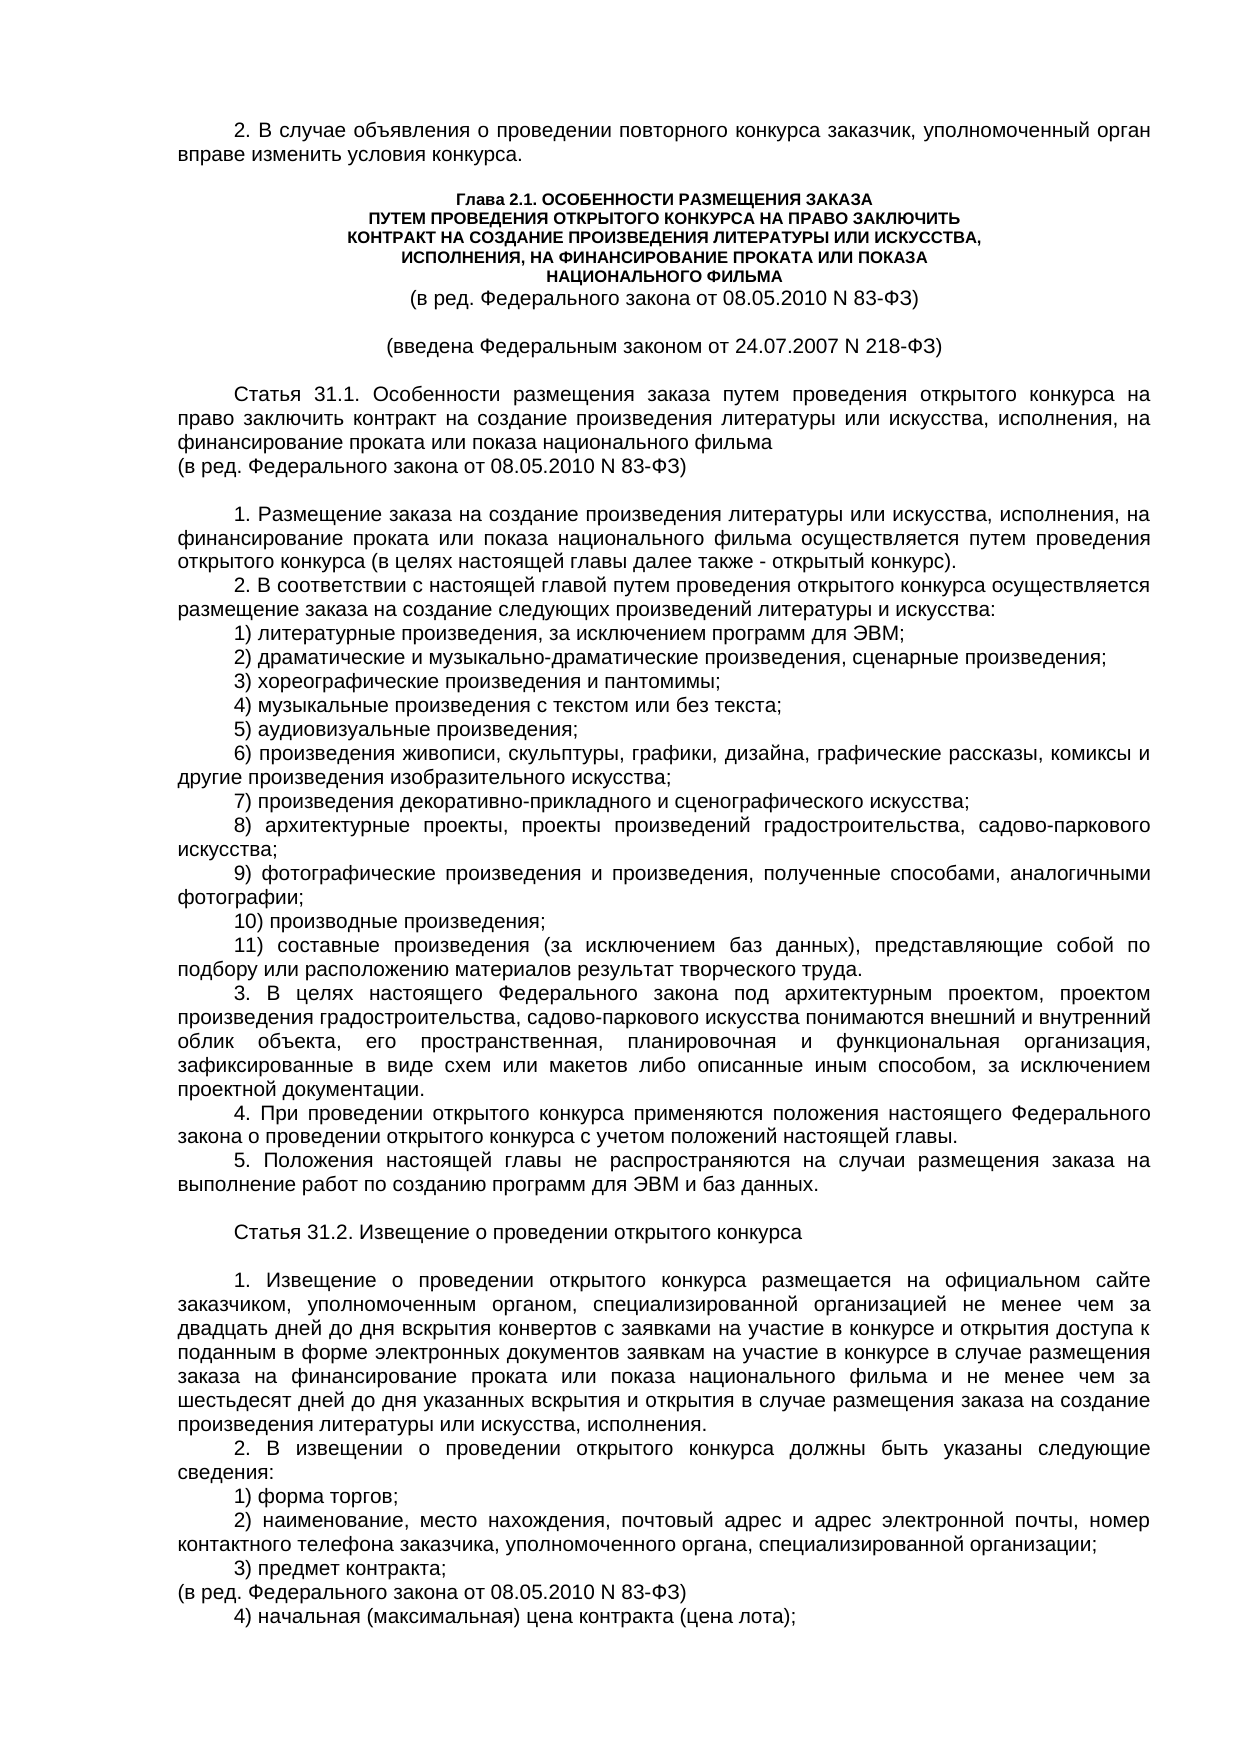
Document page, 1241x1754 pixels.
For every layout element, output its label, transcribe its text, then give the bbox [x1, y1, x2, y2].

text 1. Извещение о проведении открытого конкурса размещается на официальном сайте заказчиком, уполномоченным органом, специализированной организацией не менее чем за двадцать дней до дня вскрытия конвертов с заявками на участие в конкурсе и открытия доступа к поданным в форме электронных документов заявкам на участие в конкурсе в случае размещения заказа на финансирование проката или показа национального фильма и не менее чем за шестьдесят дней до дня указанных вскрытия и открытия в случае размещения заказа на создание произведения литературы или искусства, исполнения. [177, 1268, 1152, 1436]
text 8) архитектурные проекты, проекты произведений градостроительства, садово-паркового искусства; [177, 813, 1152, 861]
text 2) наименование, место нахождения, почтовый адрес и адрес электронной почты, номер контактного телефона заказчика, уполномоченного органа, специализированной организации; [177, 1508, 1152, 1556]
text (введена Федеральным законом от 24.07.2007 N 218-ФЗ) [177, 334, 1152, 358]
text 4. При проведении открытого конкурса применяются положения настоящего Федерального закона о проведении открытого конкурса с учетом положений настоящей главы. [177, 1100, 1152, 1148]
text 4) начальная (максимальная) цена контракта (цена лота); [177, 1603, 1152, 1627]
text 6) произведения живописи, скульптуры, графики, дизайна, графические рассказы, комиксы и другие произведения изобразительного искусства; [177, 741, 1152, 789]
text 2. В случае объявления о проведении повторного конкурса заказчик, уполномоченный орган вправе изменить условия конкурса. [177, 118, 1152, 166]
text 2. В соответствии с настоящей главой путем проведения открытого конкурса осуществляется размещение заказа на создание следующих произведений литературы и искусства: [177, 573, 1152, 621]
title НАЦИОНАЛЬНОГО ФИЛЬМА [177, 267, 1152, 286]
text 9) фотографические произведения и произведения, полученные способами, аналогичными фотографии; [177, 861, 1152, 909]
title Глава 2.1. ОСОБЕННОСТИ РАЗМЕЩЕНИЯ ЗАКАЗА [177, 190, 1152, 209]
text 2) драматические и музыкально-драматические произведения, сценарные произведения; [177, 645, 1152, 669]
text 3) хореографические произведения и пантомимы; [177, 669, 1152, 693]
text 2. В извещении о проведении открытого конкурса должны быть указаны следующие сведения: [177, 1436, 1152, 1484]
title ИСПОЛНЕНИЯ, НА ФИНАНСИРОВАНИЕ ПРОКАТА ИЛИ ПОКАЗА [177, 247, 1152, 267]
title ПУТЕМ ПРОВЕДЕНИЯ ОТКРЫТОГО КОНКУРСА НА ПРАВО ЗАКЛЮЧИТЬ [177, 209, 1152, 228]
text 10) производные произведения; [177, 909, 1152, 933]
text Статья 31.1. Особенности размещения заказа путем проведения открытого конкурса на право заключить контракт на создание произведения литературы или искусства, исполнения, на финансирование проката или показа национального фильма [177, 382, 1152, 453]
text 5. Положения настоящей главы не распространяются на случаи размещения заказа на выполнение работ по созданию программ для ЭВМ и баз данных. [177, 1148, 1152, 1196]
text 7) произведения декоративно-прикладного и сценографического искусства; [177, 789, 1152, 813]
title КОНТРАКТ НА СОЗДАНИЕ ПРОИЗВЕДЕНИЯ ЛИТЕРАТУРЫ ИЛИ ИСКУССТВА, [177, 228, 1152, 247]
text 3) предмет контракта; [177, 1556, 1152, 1579]
text 5) аудиовизуальные произведения; [177, 717, 1152, 741]
text 1. Размещение заказа на создание произведения литературы или искусства, исполнения, на финансирование проката или показа национального фильма осуществляется путем проведения открытого конкурса (в целях настоящей главы далее также - открытый конкурс). [177, 501, 1152, 573]
text 4) музыкальные произведения с текстом или без текста; [177, 693, 1152, 717]
text 3. В целях настоящего Федерального закона под архитектурным проектом, проектом произведения градостроительства, садово-паркового искусства понимаются внешний и внутренний облик объекта, его пространственная, планировочная и функциональная организация, зафиксированные в виде схем или макетов либо описанные иным способом, за исключением проектной документации. [177, 981, 1152, 1100]
text (в ред. Федерального закона от 08.05.2010 N 83-ФЗ) [177, 1579, 1152, 1603]
text 1) форма торгов; [177, 1484, 1152, 1508]
text (в ред. Федерального закона от 08.05.2010 N 83-ФЗ) [177, 286, 1152, 310]
text Статья 31.2. Извещение о проведении открытого конкурса [177, 1220, 1152, 1244]
text (в ред. Федерального закона от 08.05.2010 N 83-ФЗ) [177, 453, 1152, 477]
text 1) литературные произведения, за исключением программ для ЭВМ; [177, 621, 1152, 645]
text 11) составные произведения (за исключением баз данных), представляющие собой по подбору или расположению материалов результат творческого труда. [177, 933, 1152, 981]
